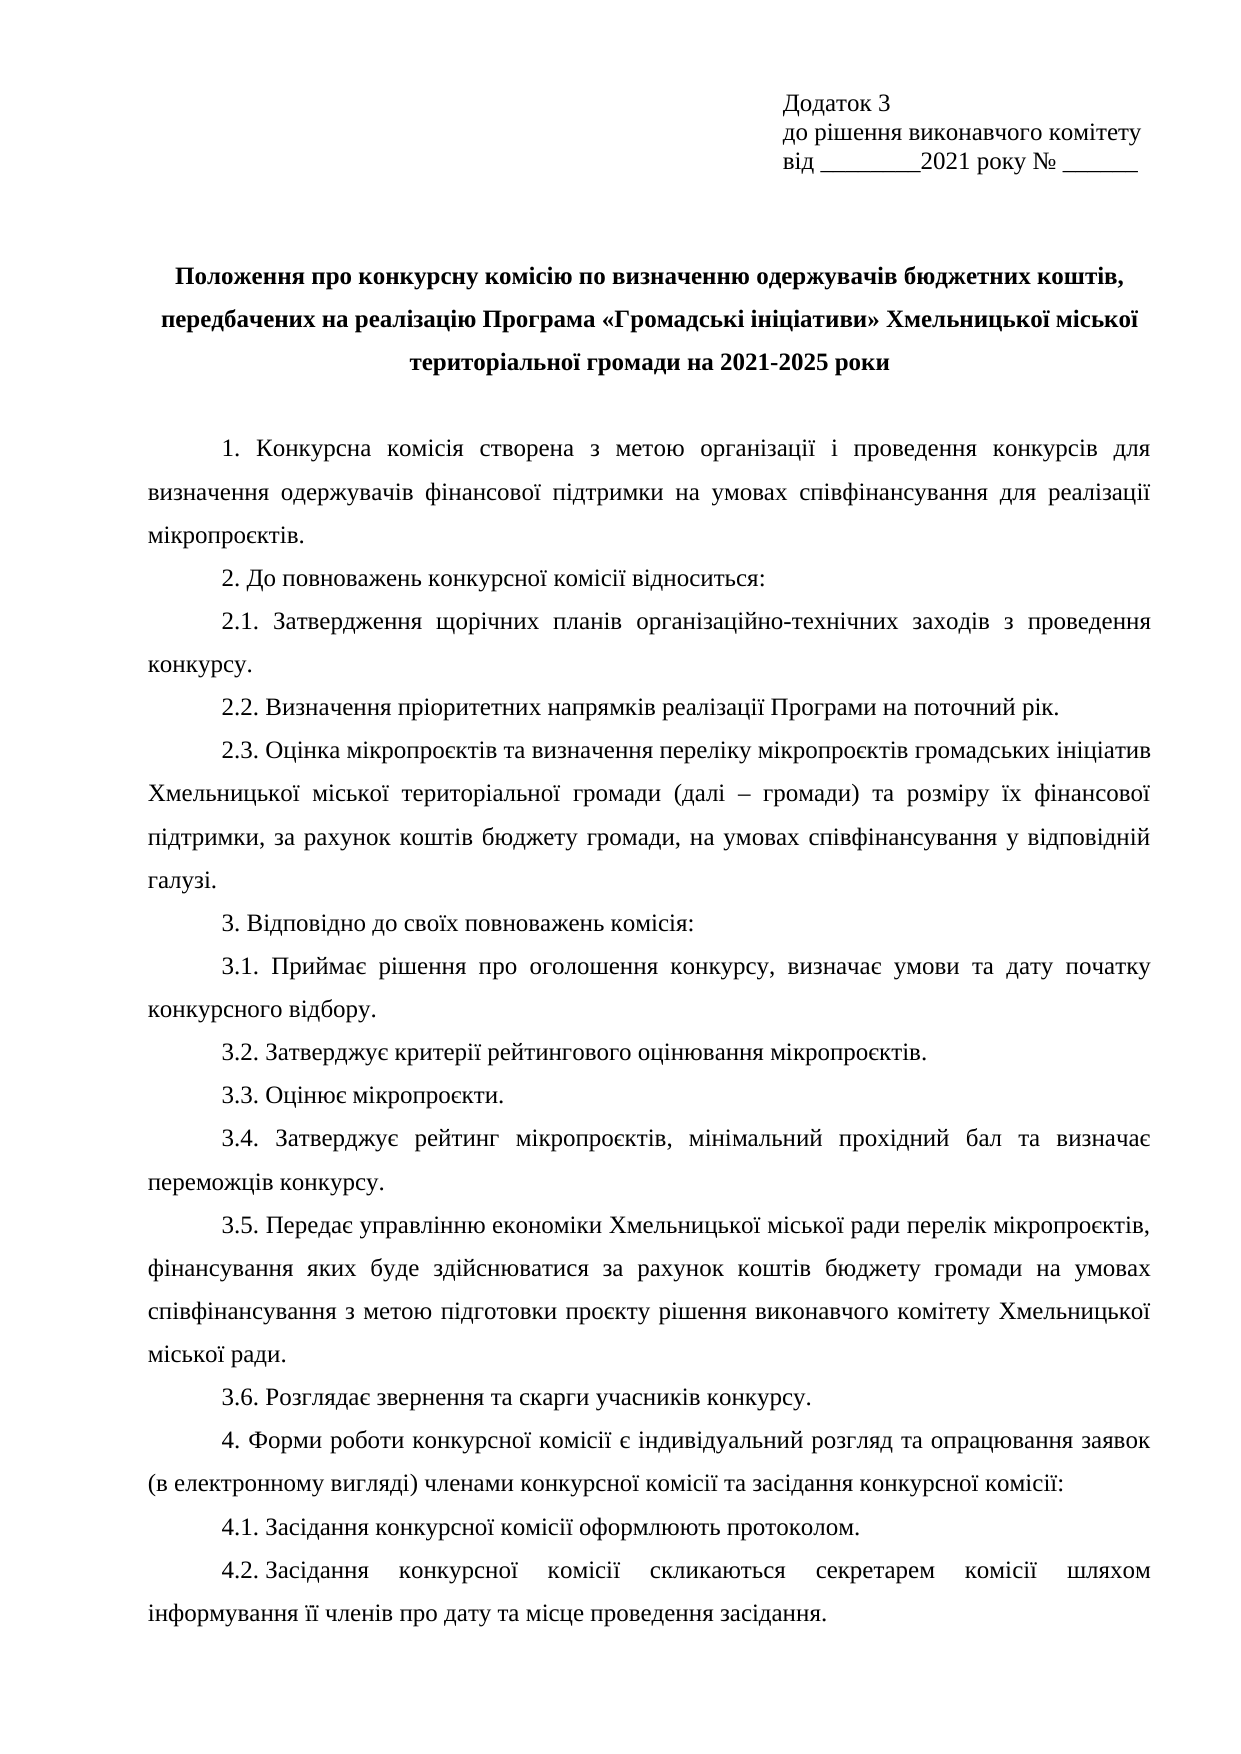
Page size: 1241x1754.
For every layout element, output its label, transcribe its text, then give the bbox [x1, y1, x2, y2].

text 4. Форми роботи конкурсної комісії є індивідуальний розгляд та опрацювання заявок (в електронному вигляді) членами конкурсної комісії та засідання конкурсної комісії: [148, 1425, 1152, 1497]
text від ________2021 року № ______ [783, 146, 1152, 175]
text 2. До повноважень конкурсної комісії відноситься: [148, 563, 1152, 592]
text 1. Конкурсна комісія створена з метою організації і проведення конкурсів для визначення одержувачів фінансової підтримки на умовах співфінансування для реалізації мікропроєктів. [148, 433, 1152, 548]
text 3.3. Оцінює мікропроєкти. [148, 1080, 1152, 1109]
text 3.5. Передає управлінню економіки Хмельницької міської ради перелік мікропроєктів, фінансування яких буде здійснюватися за рахунок коштів бюджету громади на умовах співфінансування з метою підготовки проєкту рішення виконавчого комітету Хмельницької міської ради. [148, 1210, 1152, 1368]
text 2.3. Оцінка мікропроєктів та визначення переліку мікропроєктів громадських ініціатив Хмельницької міської територіальної громади (далі – громади) та розміру їх фінансової підтримки, за рахунок коштів бюджету громади, на умовах співфінансування у відповідній галузі. [148, 735, 1152, 893]
text 3. Відповідно до своїх повноважень комісія: [148, 908, 1152, 937]
text Додаток 3 [783, 88, 1152, 117]
text Положення про конкурсну комісію по визначенню одержувачів бюджетних коштів, передбачених на реалізацію Програма «Громадські ініціативи» Хмельницької міської територіальної громади на 2021-2025 роки [148, 261, 1152, 376]
text 3.6. Розглядає звернення та скарги учасників конкурсу. [148, 1382, 1152, 1411]
text 3.2. Затверджує критерії рейтингового оцінювання мікропроєктів. [148, 1037, 1152, 1066]
text 3.1. Приймає рішення про оголошення конкурсу, визначає умови та дату початку конкурсного відбору. [148, 951, 1152, 1023]
text 2.2. Визначення пріоритетних напрямків реалізації Програми на поточний рік. [148, 692, 1152, 721]
text 4.1. Засідання конкурсної комісії оформлюють протоколом. [148, 1512, 1152, 1540]
text 4.2. Засідання конкурсної комісії скликаються секретарем комісії шляхом інформування її членів про дату та місце проведення засідання. [148, 1555, 1152, 1627]
text до рішення виконавчого комітету [783, 117, 1152, 146]
text 2.1. Затвердження щорічних планів організаційно-технічних заходів з проведення конкурсу. [148, 606, 1152, 678]
text 3.4. Затверджує рейтинг мікропроєктів, мінімальний прохідний бал та визначає переможців конкурсу. [148, 1123, 1152, 1195]
